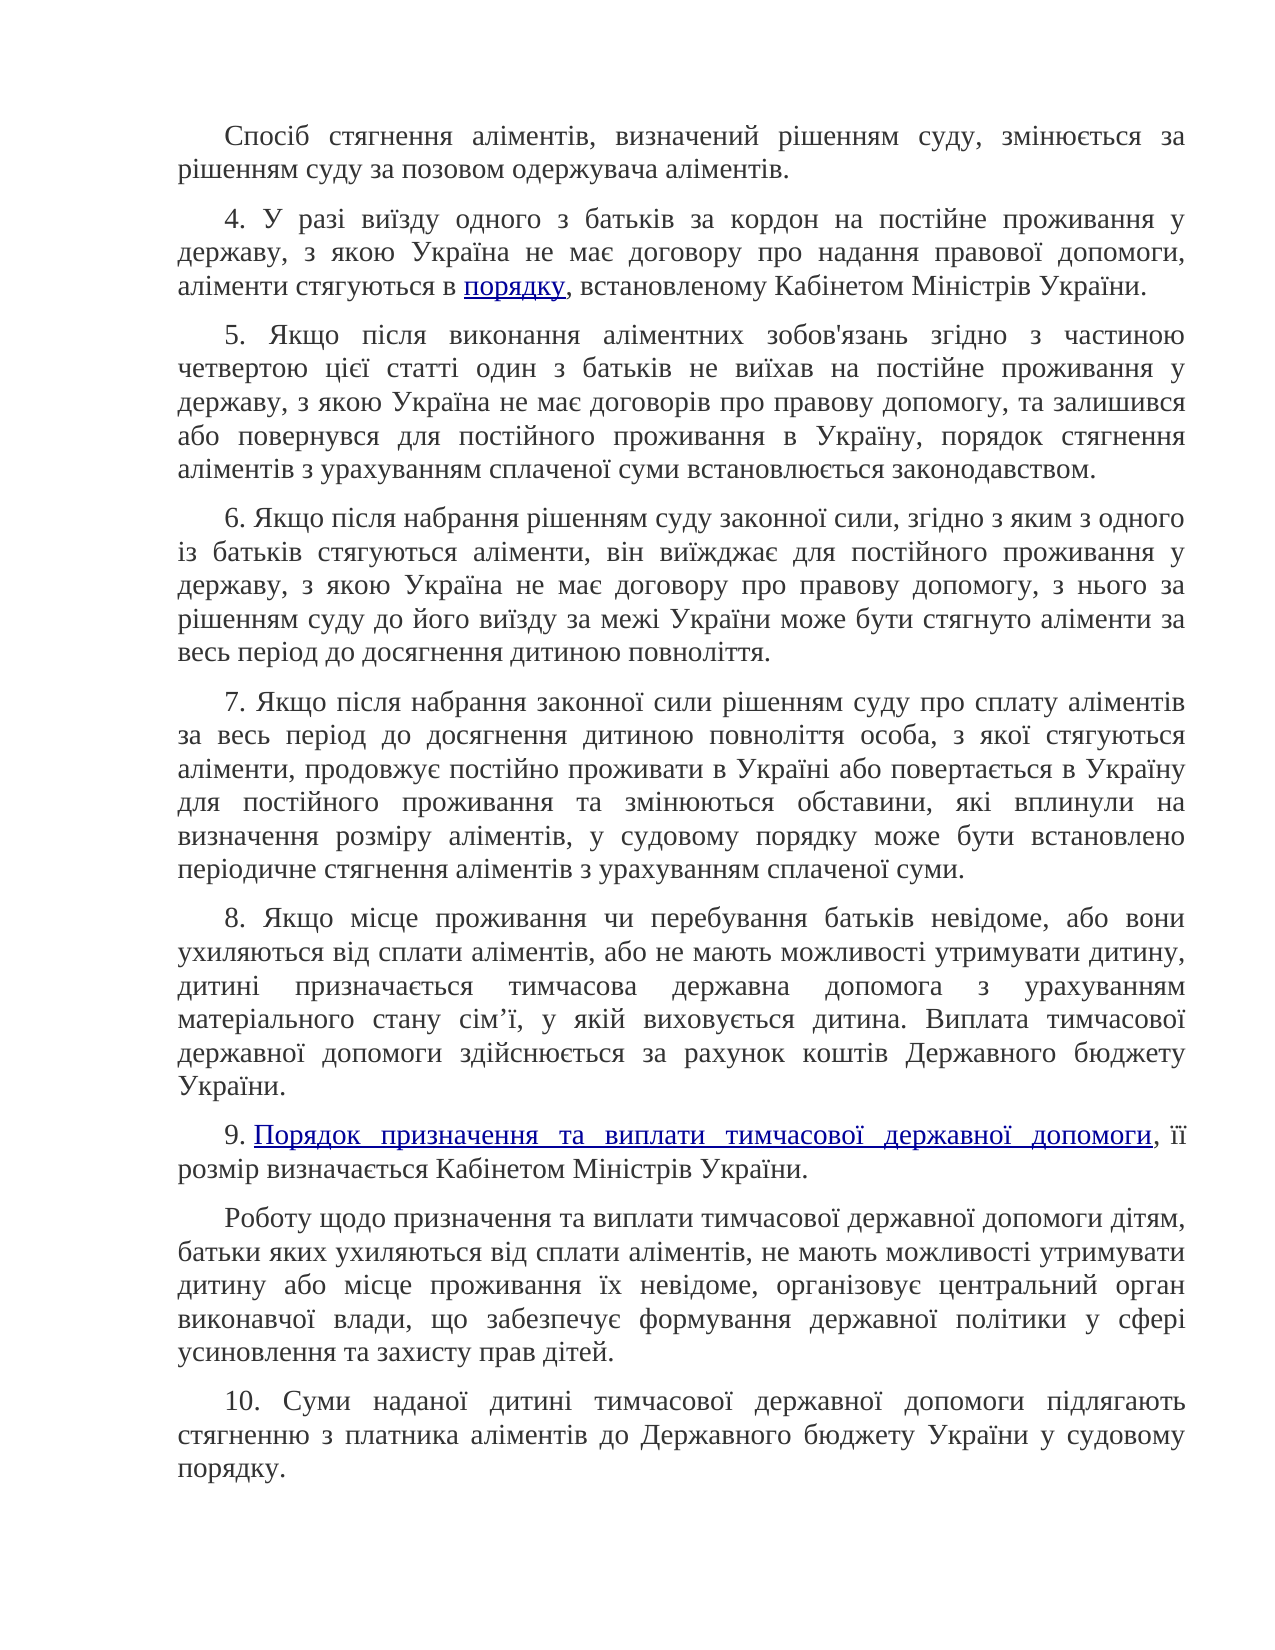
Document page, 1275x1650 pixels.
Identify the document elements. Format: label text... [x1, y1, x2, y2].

text 7. Якщо після набрання законної сили рішенням суду про сплату аліментів за весь період до досягнення дитиною повноліття особа, з якої стягуються аліменти, продовжує постійно проживати в Україні або повертається в Україну для постійного проживання та змінюються обставини, які вплинули на визначення розміру аліментів, у судовому порядку може бути встановлено періодичне стягнення аліментів з урахуванням сплаченої суми. [177, 684, 1186, 885]
text 9. Порядок призначення та виплати тимчасової державної допомоги, її розмір визначається Кабінетом Міністрів України. [177, 1117, 1186, 1151]
text 8. Якщо місце проживання чи перебування батьків невідоме, або вони ухиляються від сплати аліментів, або не мають можливості утримувати дитину, дитині призначається тимчасова державна допомога з урахуванням матеріального стану сім’ї, у якій виховується дитина. Виплата тимчасової державної допомоги здійснюється за рахунок коштів Державного бюджету України. [177, 901, 1186, 1102]
text 10. Суми наданої дитині тимчасової державної допомоги підлягають стягненню з платника аліментів до Державного бюджету України у судовому порядку. [177, 1383, 1186, 1484]
text Роботу щодо призначення та виплати тимчасової державної допомоги дітям, батьки яких ухиляються від сплати аліментів, не мають можливості утримувати дитину або місце проживання їх невідоме, організовує центральний орган виконавчої влади, що забезпечує формування державної політики у сфері усиновлення та захисту прав дітей. [177, 1200, 1186, 1368]
text 4. У разі виїзду одного з батьків за кордон на постійне проживання у державу, з якою Україна не має договору про надання правової допомоги, аліменти стягуються в порядку, встановленому Кабінетом Міністрів України. [177, 201, 1186, 301]
text 6. Якщо після набрання рішенням суду законної сили, згідно з яким з одного із батьків стягуються аліменти, він виїжджає для постійного проживання у державу, з якою Україна не має договору про правову допомогу, з нього за рішенням суду до його виїзду за межі України може бути стягнуто аліменти за весь період до досягнення дитиною повноліття. [177, 500, 1186, 668]
text Спосіб стягнення аліментів, визначений рішенням суду, змінюється за рішенням суду за позовом одержувача аліментів. [177, 118, 1186, 185]
text 9. Порядок призначення та виплати тимчасової державної допомоги, її розмір визначається Кабінетом Міністрів України. [253, 1147, 1186, 1184]
text 5. Якщо після виконання аліментних зобов'язань згідно з частиною четвертою цієї статті один з батьків не виїхав на постійне проживання у державу, з якою Україна не має договорів про правову допомогу, та залишився або повернувся для постійного проживання в Україну, порядок стягнення аліментів з урахуванням сплаченої суми встановлюється законодавством. [177, 317, 1186, 485]
